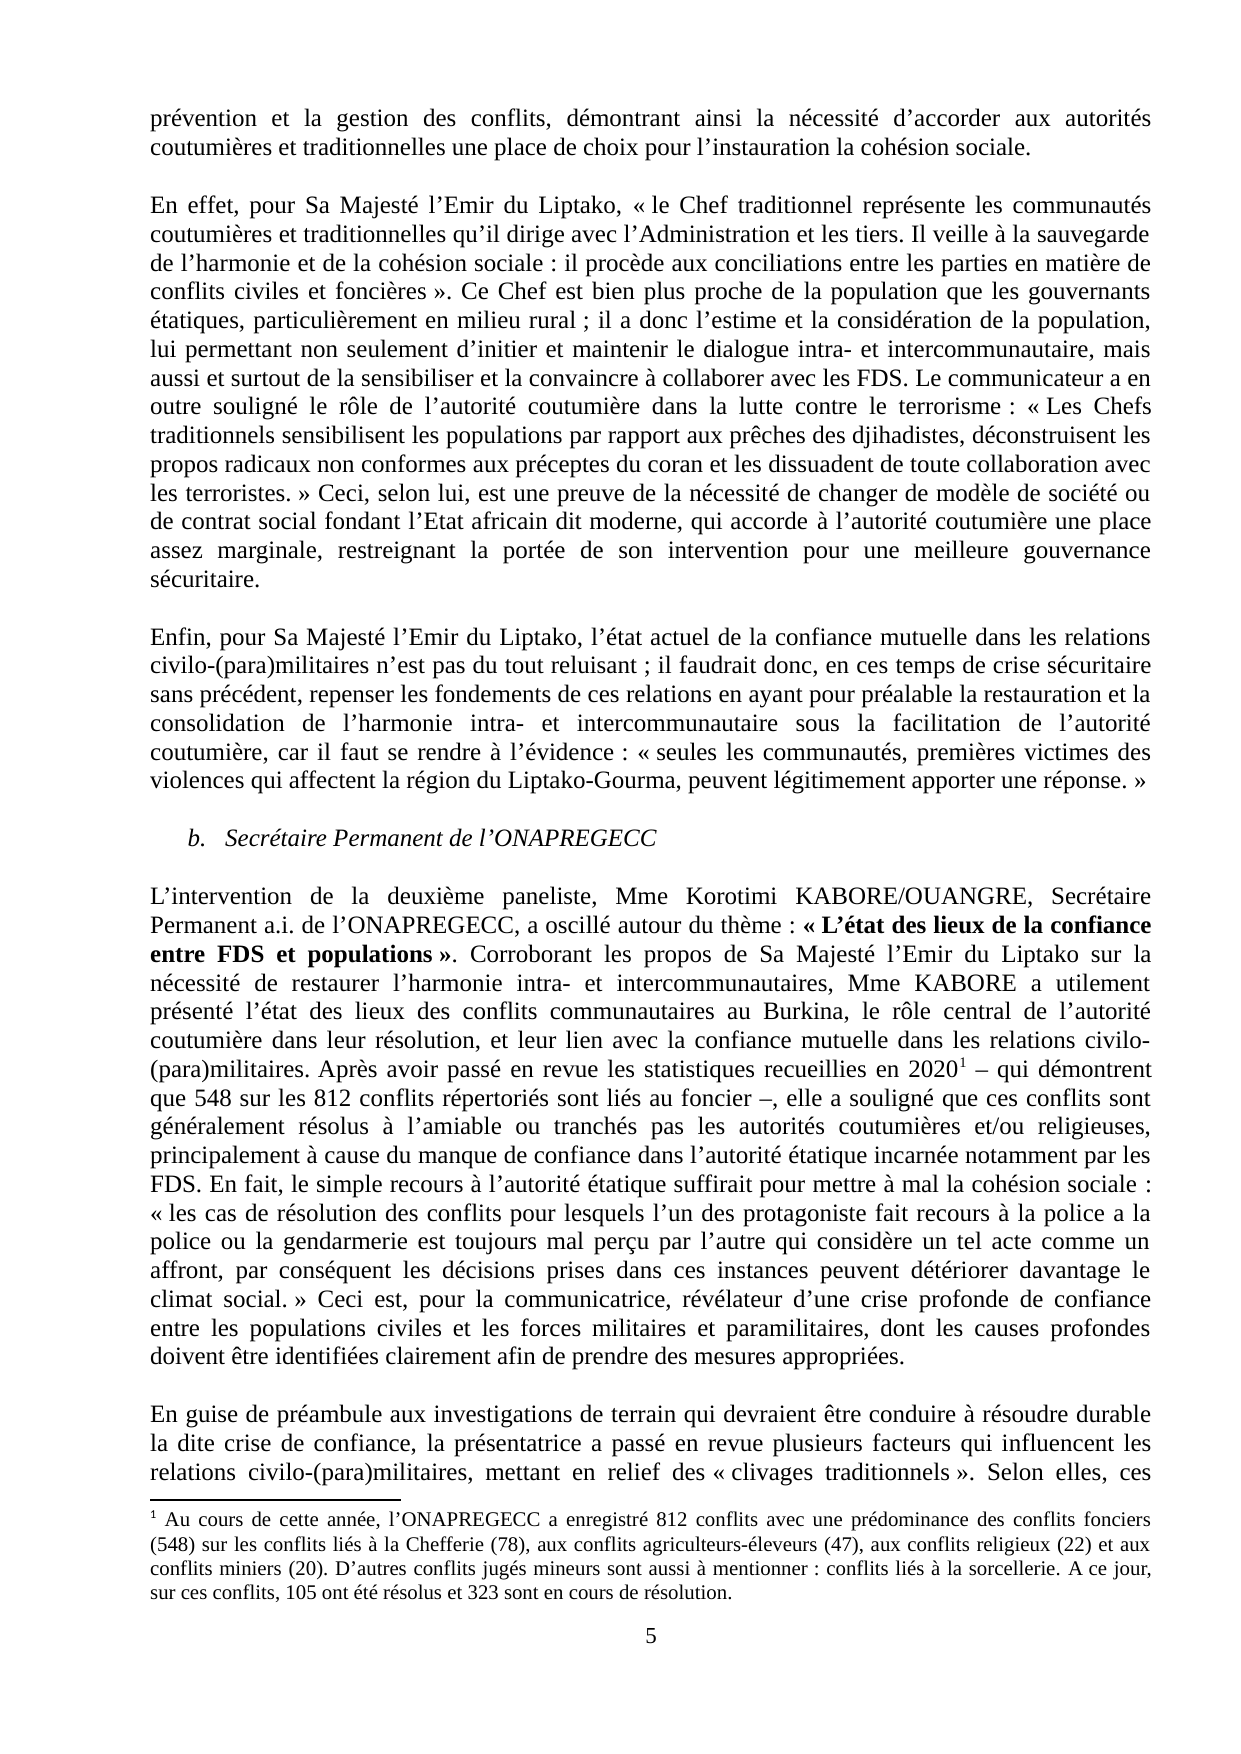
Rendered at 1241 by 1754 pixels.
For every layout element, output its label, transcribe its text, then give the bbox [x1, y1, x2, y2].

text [150, 103, 1152, 161]
text Enfin, pour Sa Majesté l’Emir du Liptako, l’état actuel de la confiance mutuelle dans les relations civilo-(para)militaires n’est pas du tout reluisant ; il faudrait donc, en ces temps de crise sécuritaire sans précédent, repenser les fondements de ces relations en ayant pour préalable la restauration et la consolidation de l’harmonie intra- et intercommunautaire sous la facilitation de l’autorité coutumière, car il faut se rendre à l’évidence : « seules les communautés, premières victimes des violences qui affectent la région du Liptako-Gourma, peuvent légitimement apporter une réponse. » [150, 622, 1152, 794]
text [150, 1399, 1152, 1486]
text En effet, pour Sa Majesté l’Emir du Liptako, « le Chef traditionnel représente les communautés coutumières et traditionnelles qu’il dirige avec l’Administration et les tiers. Il veille à la sauvegarde de l’harmonie et de la cohésion sociale : il procède aux conciliations entre les parties en matière de conflits civiles et foncières ». Ce Chef est bien plus proche de la population que les gouvernants étatiques, particulièrement en milieu rural ; il a donc l’estime et la considération de la population, lui permettant non seulement d’initier et maintenir le dialogue intra- et intercommunautaire, mais aussi et surtout de la sensibiliser et la convaincre à collaborer avec les FDS. Le communicateur a en outre souligné le rôle de l’autorité coutumière dans la lutte contre le terrorisme : « Les Chefs traditionnels sensibilisent les populations par rapport aux prêches des djihadistes, déconstruisent les propos radicaux non conformes aux préceptes du coran et les dissuadent de toute collaboration avec les terroristes. » Ceci, selon lui, est une preuve de la nécessité de changer de modèle de société ou de contrat social fondant l’Etat africain dit moderne, qui accorde à l’autorité coutumière une place assez marginale, restreignant la portée de son intervention pour une meilleure gouvernance sécuritaire. [150, 190, 1152, 593]
list Secrétaire Permanent de l’ONAPREGECC [187, 823, 1152, 852]
text L’intervention de la deuxième paneliste, Mme Korotimi KABORE/OUANGRE, Secrétaire Permanent a.i. de l’ONAPREGECC, a oscillé autour du thème : « L’état des lieux de la confiance entre FDS et populations ». Corroborant les propos de Sa Majesté l’Emir du Liptako sur la nécessité de restaurer l’harmonie intra- et intercommunautaires, Mme KABORE a utilement présenté l’état des lieux des conflits communautaires au Burkina, le rôle central de l’autorité coutumière dans leur résolution, et leur lien avec la confiance mutuelle dans les relations civilo-(para)militaires. Après avoir passé en revue les statistiques recueillies en 2020 – qui démontrent que 548 sur les 812 conflits répertoriés sont liés au foncier –, elle a souligné que ces conflits sont généralement résolus à l’amiable ou tranchés pas les autorités coutumières et/ou religieuses, principalement à cause du manque de confiance dans l’autorité étatique incarnée notamment par les FDS. En fait, le simple recours à l’autorité étatique suffirait pour mettre à mal la cohésion sociale : « les cas de résolution des conflits pour lesquels l’un des protagoniste fait recours à la police a la police ou la gendarmerie est toujours mal perçu par l’autre qui considère un tel acte comme un affront, par conséquent les décisions prises dans ces instances peuvent détériorer davantage le climat social. » Ceci est, pour la communicatrice, révélateur d’une crise profonde de confiance entre les populations civiles et les forces militaires et paramilitaires, dont les causes profondes doivent être identifiées clairement afin de prendre des mesures appropriées. [150, 881, 1152, 1370]
